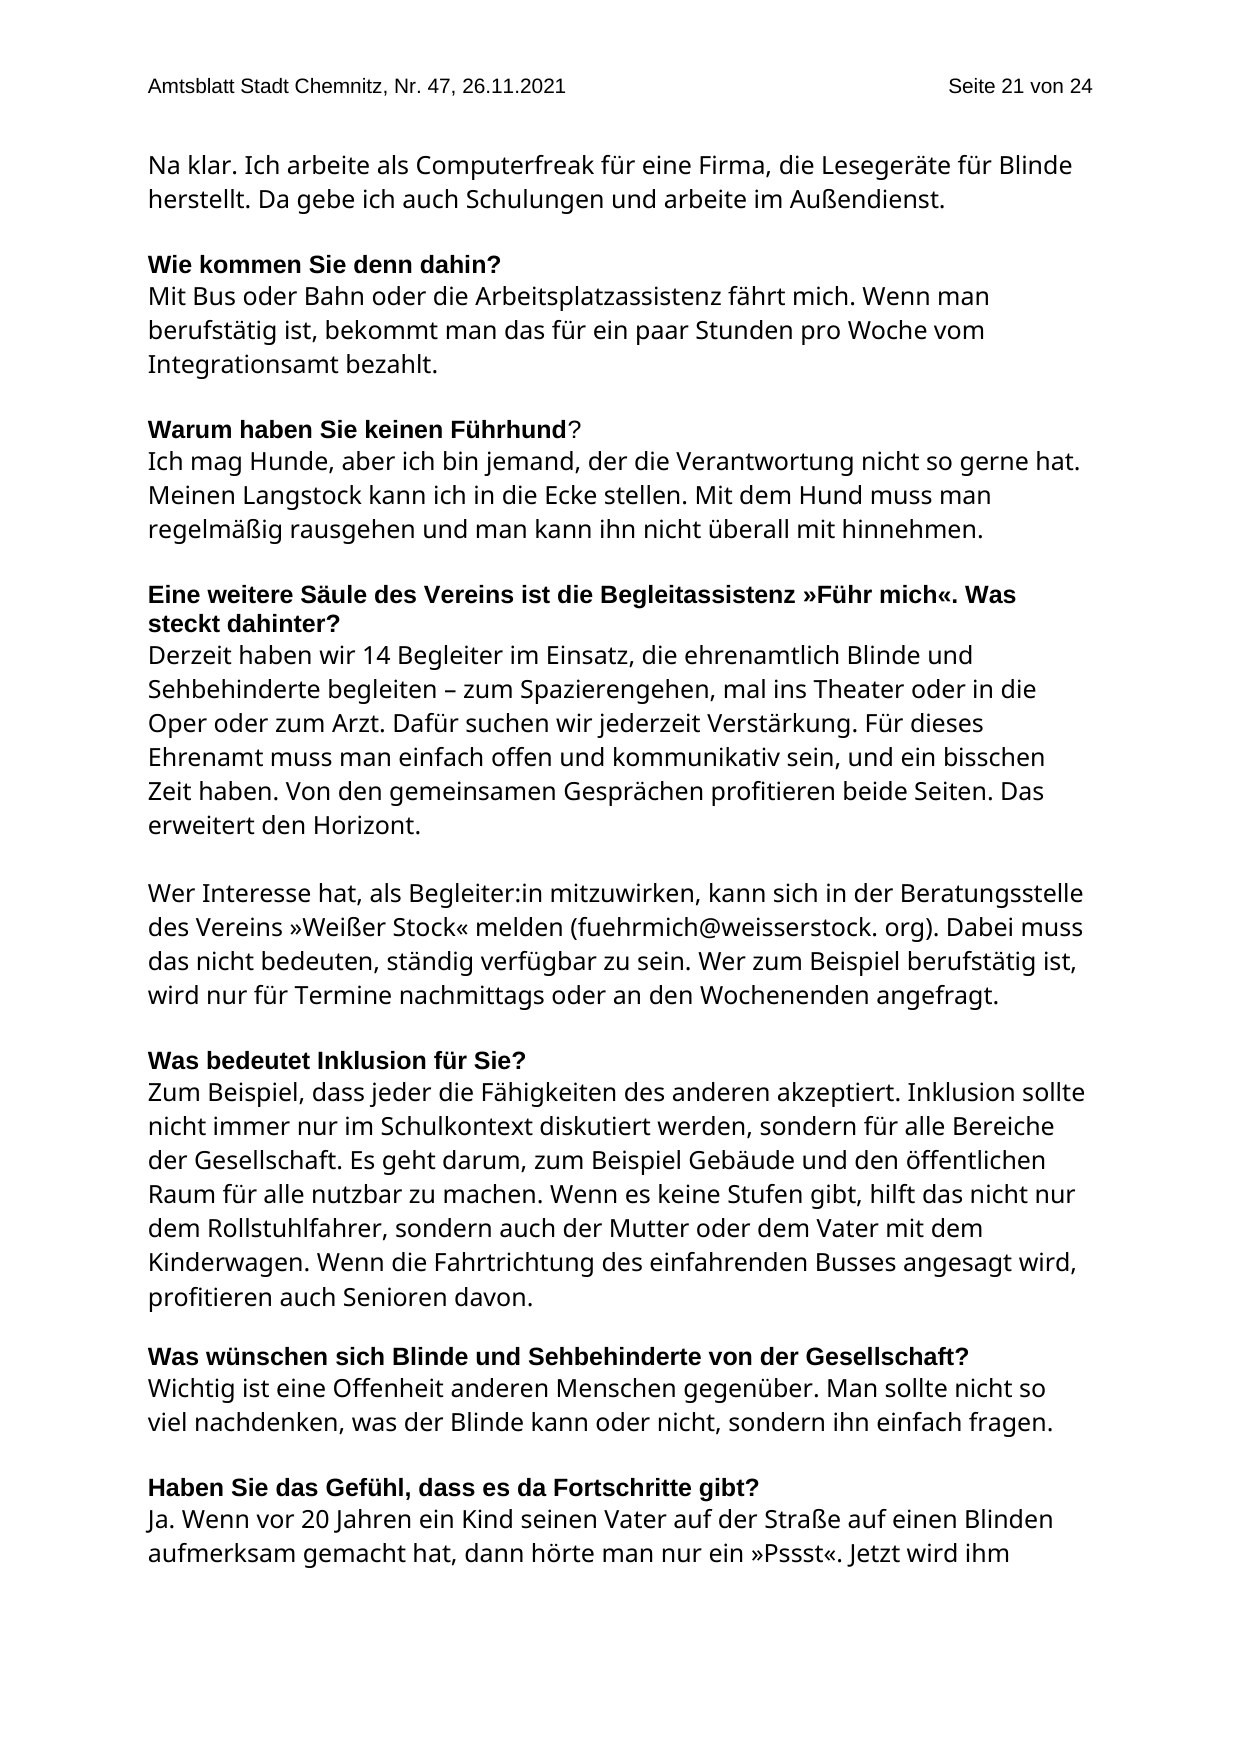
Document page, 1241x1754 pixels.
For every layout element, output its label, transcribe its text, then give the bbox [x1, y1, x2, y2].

text Ich mag Hunde, aber ich bin jemand, der die Verantwortung nicht so gerne hat. Meinen Langstock kann ich in die Ecke stellen. Mit dem Hund muss man regelmäßig rausgehen und man kann ihn nicht überall mit hinnehmen. [148, 443, 1093, 546]
text Warum haben Sie keinen Führhund? [148, 415, 1093, 443]
text Derzeit haben wir 14 Begleiter im Einsatz, die ehrenamtlich Blinde und Sehbehinderte begleiten – zum Spazierengehen, mal ins Theater oder in die Oper oder zum Arzt. Dafür suchen wir jederzeit Verstärkung. Für dieses Ehrenamt muss man einfach offen und kommunikativ sein, und ein bisschen Zeit haben. Von den gemeinsamen Gesprächen profitieren beide Seiten. Das erweitert den Horizont. [148, 637, 1093, 842]
text Wichtig ist eine Offenheit anderen Menschen gegenüber. Man sollte nicht so viel nachdenken, was der Blinde kann oder nicht, sondern ihn einfach fragen. [148, 1371, 1093, 1439]
text Haben Sie das Gefühl, dass es da Fortschritte gibt? [148, 1473, 1093, 1502]
text Eine weitere Säule des Vereins ist die Begleitassistenz »Führ mich«. Was steckt dahinter? [148, 580, 1093, 637]
text Wer Interesse hat, als Begleiter:in mitzuwirken, kann sich in der Beratungsstelle des Vereins »Weißer Stock« melden (fuehrmich@weisserstock. org). Dabei muss das nicht bedeuten, ständig verfügbar zu sein. Wer zum Beispiel berufstätig ist, wird nur für Termine nachmittags oder an den Wochenenden angefragt. [148, 876, 1093, 1012]
text Zum Beispiel, dass jeder die Fähigkeiten des anderen akzeptiert. Inklusion sollte nicht immer nur im Schulkontext diskutiert werden, sondern für alle Bereiche der Gesellschaft. Es geht darum, zum Beispiel Gebäude und den öffentlichen Raum für alle nutzbar zu machen. Wenn es keine Stufen gibt, hilft das nicht nur dem Rollstuhlfahrer, sondern auch der Mutter oder dem Vater mit dem Kinderwagen. Wenn die Fahrtrichtung des einfahrenden Busses angesagt wird, profitieren auch Senioren davon. [148, 1075, 1093, 1313]
text Was bedeutet Inklusion für Sie? [148, 1046, 1093, 1075]
text Na klar. Ich arbeite als Computerfreak für eine Firma, die Lesegeräte für Blinde herstellt. Da gebe ich auch Schulungen und arbeite im Außendienst. [148, 148, 1093, 216]
text Mit Bus oder Bahn oder die Arbeitsplatzassistenz fährt mich. Wenn man berufstätig ist, bekommt man das für ein paar Stunden pro Woche vom Integrationsamt bezahlt. [148, 278, 1093, 381]
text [148, 1502, 1093, 1570]
text Was wünschen sich Blinde und Sehbehinderte von der Gesellschaft? [148, 1342, 1093, 1371]
text Wie kommen Sie denn dahin? [148, 250, 1093, 278]
